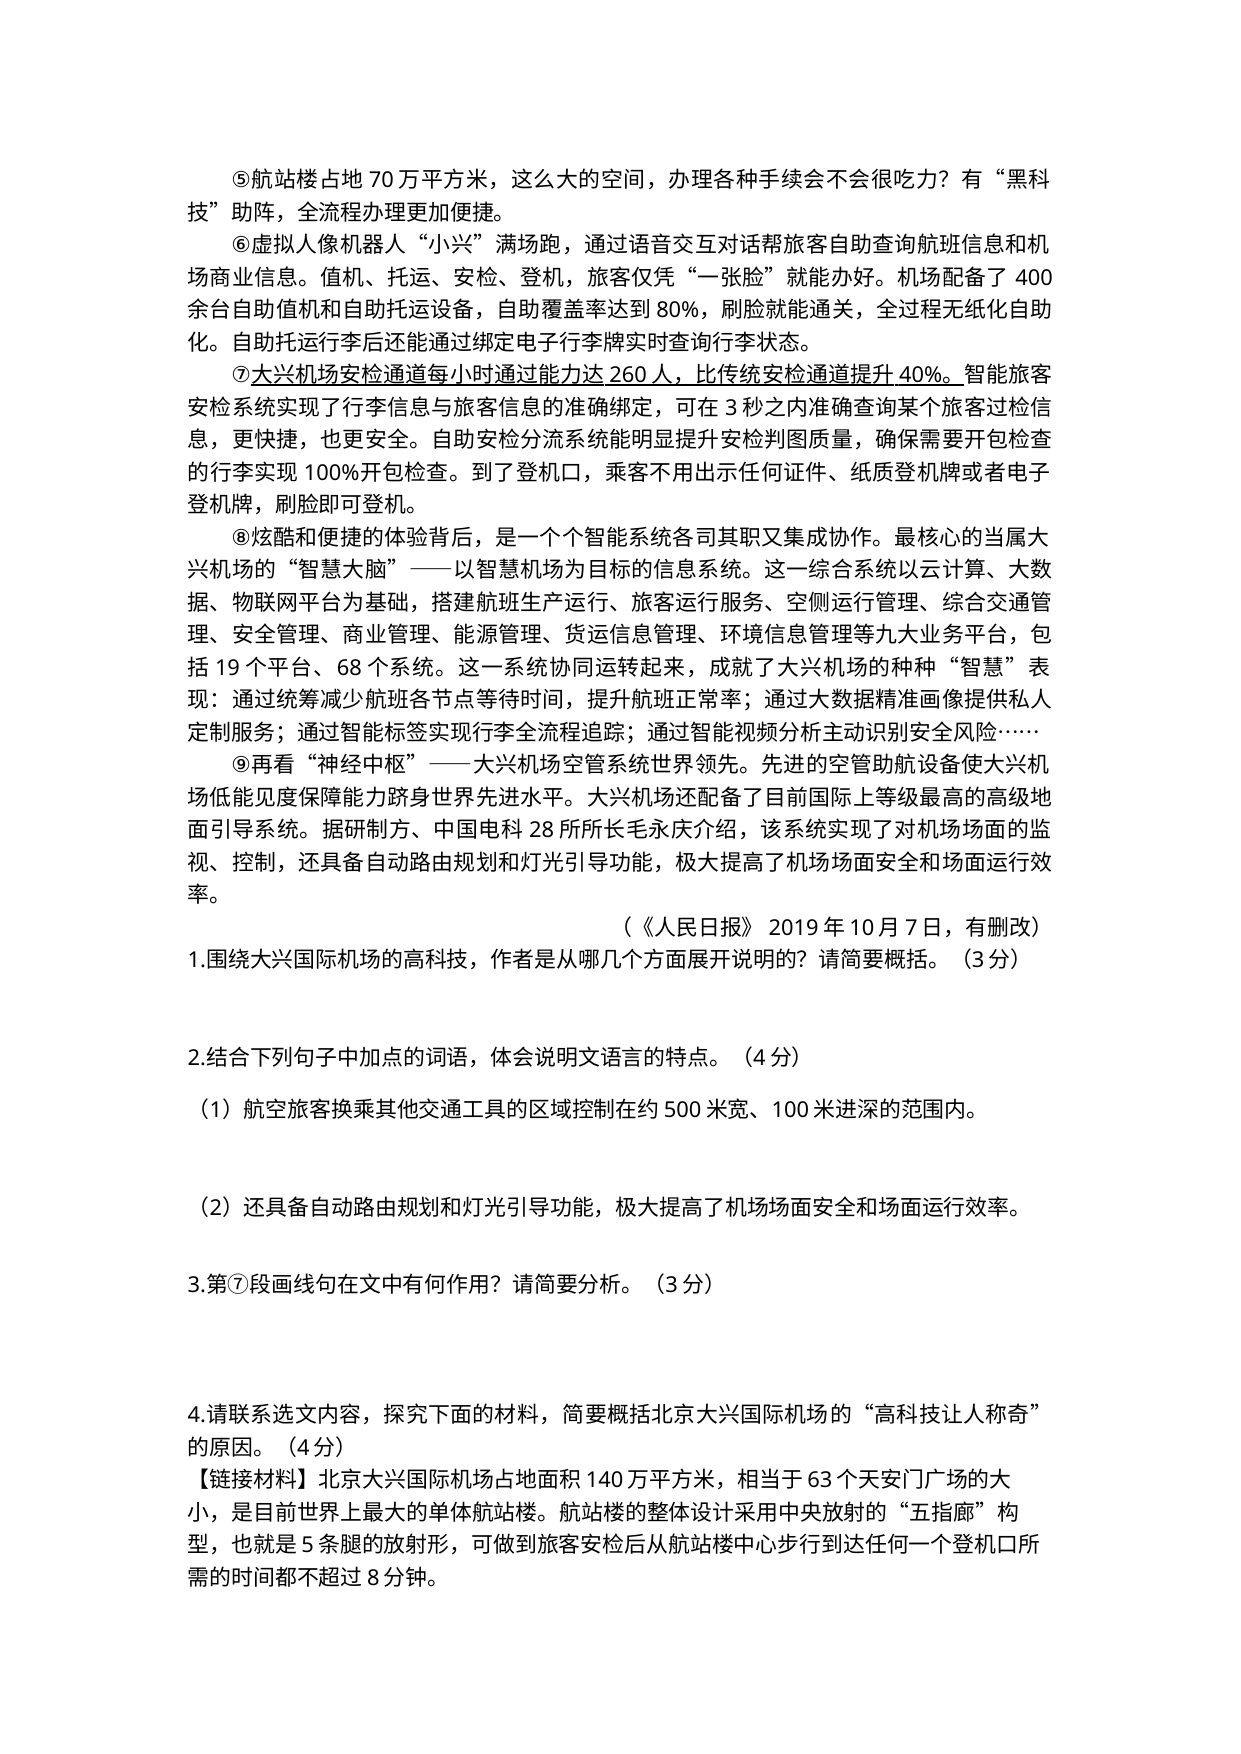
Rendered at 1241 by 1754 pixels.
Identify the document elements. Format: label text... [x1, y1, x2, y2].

text 4.请联系选文内容，探究下面的材料，简要概括北京大兴国际机场的“高科技让人称奇”的原因。（4分） [187, 1397, 1053, 1462]
text ⑤航站楼占地70万平方米，这么大的空间，办理各种手续会不会很吃力？有“黑科技”助阵，全流程办理更加便捷。 [187, 162, 1053, 227]
text 1.围绕大兴国际机场的高科技，作者是从哪几个方面展开说明的？请简要概括。（3分） [187, 942, 1053, 974]
text ⑦大兴机场安检通道每小时通过能力达260人，比传统安检通道提升40%。智能旅客安检系统实现了行李信息与旅客信息的准确绑定，可在3秒之内准确查询某个旅客过检信息，更快捷，也更安全。自助安检分流系统能明显提升安检判图质量，确保需要开包检查的行李实现100%开包检查。到了登机口，乘客不用出示任何证件、纸质登机牌或者电子登机牌，刷脸即可登机。 [187, 357, 1053, 519]
text ⑥虚拟人像机器人“小兴”满场跑，通过语音交互对话帮旅客自助查询航班信息和机场商业信息。值机、托运、安检、登机，旅客仅凭“一张脸”就能办好。机场配备了400余台自助值机和自助托运设备，自助覆盖率达到80%，刷脸就能通关，全过程无纸化自助化。自助托运行李后还能通过绑定电子行李牌实时查询行李状态。 [187, 227, 1053, 357]
text ⑧炫酷和便捷的体验背后，是一个个智能系统各司其职又集成协作。最核心的当属大兴机场的“智慧大脑”——以智慧机场为目标的信息系统。这一综合系统以云计算、大数据、物联网平台为基础，搭建航班生产运行、旅客运行服务、空侧运行管理、综合交通管理、安全管理、商业管理、能源管理、货运信息管理、环境信息管理等九大业务平台，包括19个平台、68个系统。这一系统协同运转起来，成就了大兴机场的种种“智慧”表现：通过统筹减少航班各节点等待时间，提升航班正常率；通过大数据精准画像提供私人定制服务；通过智能标签实现行李全流程追踪；通过智能视频分析主动识别安全风险…… [187, 519, 1053, 747]
text 【链接材料】北京大兴国际机场占地面积140万平方米，相当于63个天安门广场的大小，是目前世界上最大的单体航站楼。航站楼的整体设计采用中央放射的“五指廊”构型，也就是5条腿的放射形，可做到旅客安检后从航站楼中心步行到达任何一个登机口所需的时间都不超过8分钟。 [187, 1462, 1053, 1592]
text 2.结合下列句子中加点的词语，体会说明文语言的特点。（4分） [187, 1039, 1053, 1072]
text 3.第⑦段画线句在文中有何作用？请简要分析。（3分） [187, 1267, 1053, 1299]
text ⑨再看“神经中枢”——大兴机场空管系统世界领先。先进的空管助航设备使大兴机场低能见度保障能力跻身世界先进水平。大兴机场还配备了目前国际上等级最高的高级地面引导系统。据研制方、中国电科28所所长毛永庆介绍，该系统实现了对机场场面的监视、控制，还具备自动路由规划和灯光引导功能，极大提高了机场场面安全和场面运行效率。 [187, 747, 1053, 909]
text （2）还具备自动路由规划和灯光引导功能，极大提高了机场场面安全和场面运行效率。 [187, 1169, 1053, 1234]
text （《人民日报》 2019年10月7日，有删改） [187, 909, 1053, 942]
text （1）航空旅客换乘其他交通工具的区域控制在约500米宽、100米进深的范围内。 [187, 1072, 1053, 1137]
